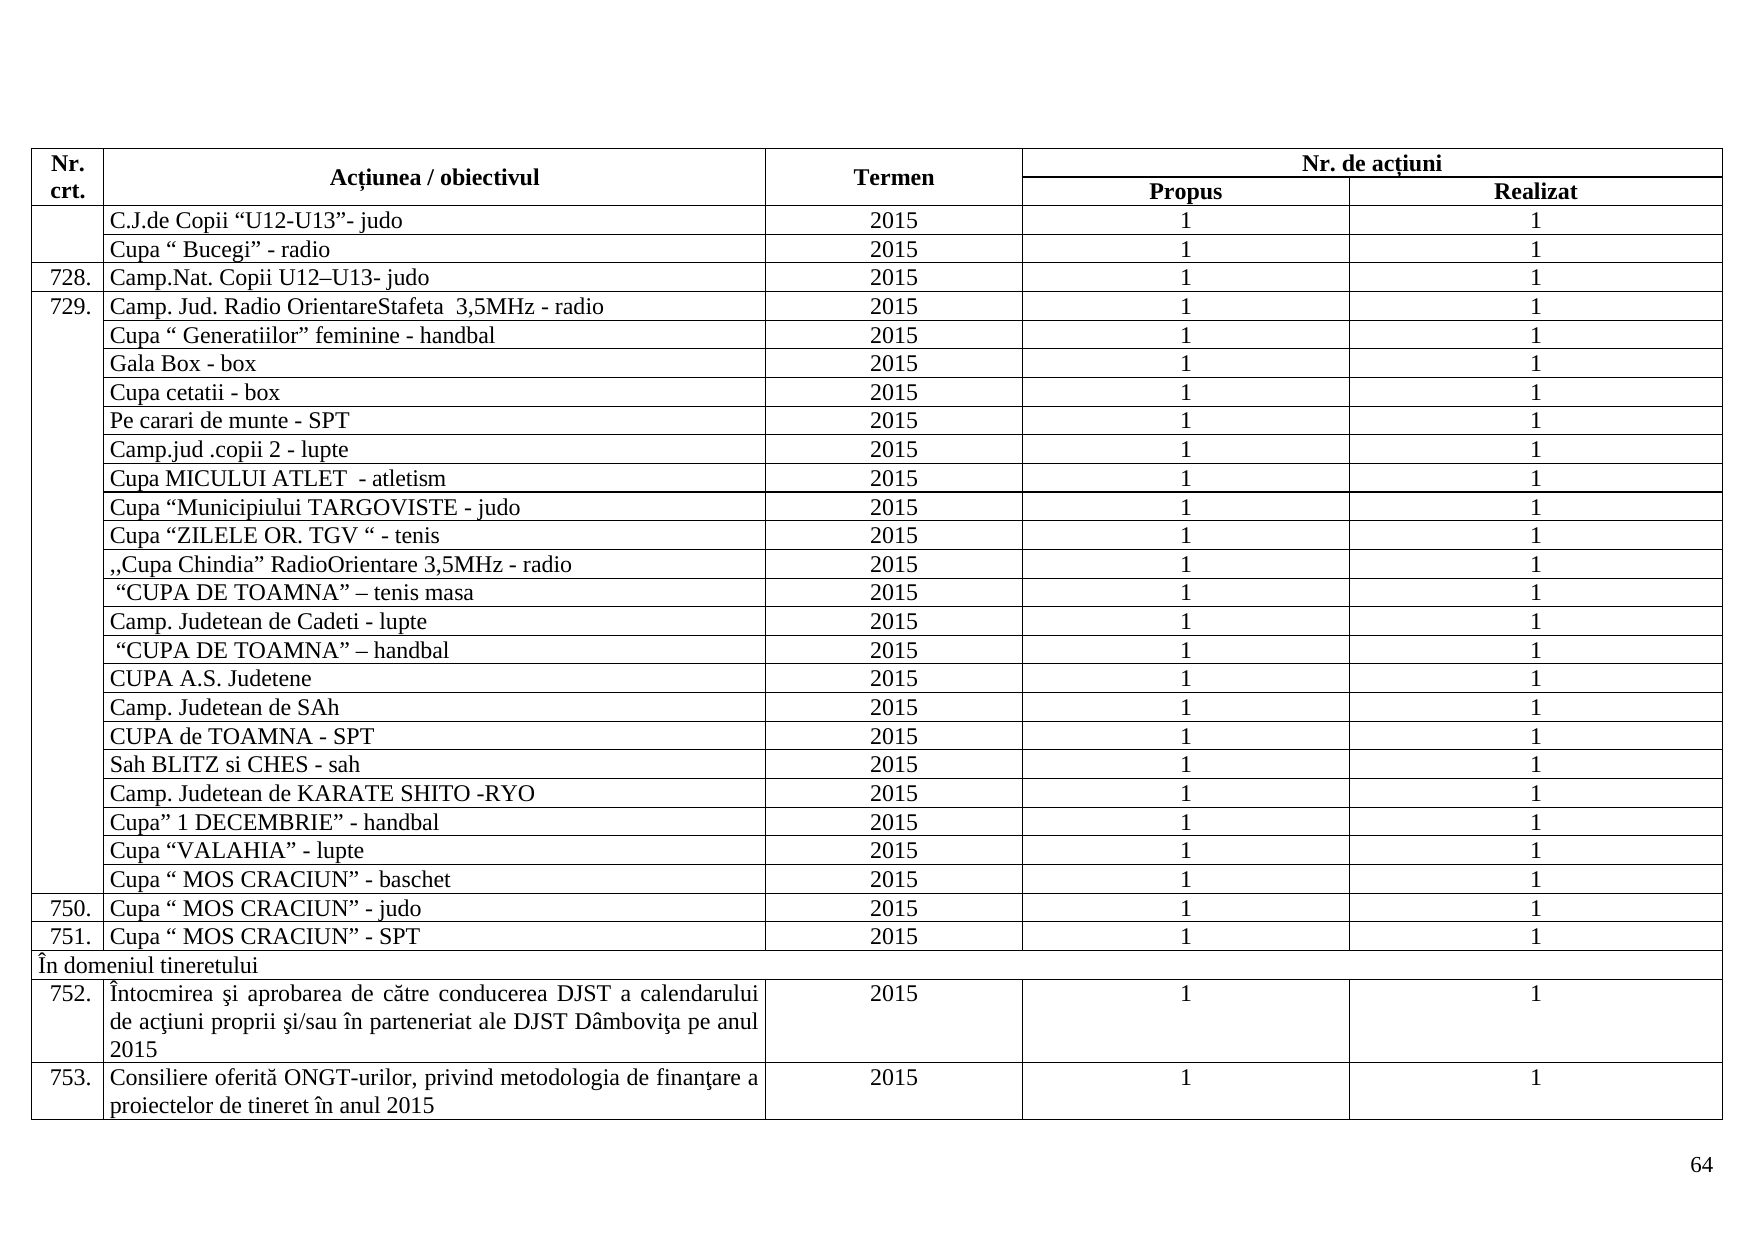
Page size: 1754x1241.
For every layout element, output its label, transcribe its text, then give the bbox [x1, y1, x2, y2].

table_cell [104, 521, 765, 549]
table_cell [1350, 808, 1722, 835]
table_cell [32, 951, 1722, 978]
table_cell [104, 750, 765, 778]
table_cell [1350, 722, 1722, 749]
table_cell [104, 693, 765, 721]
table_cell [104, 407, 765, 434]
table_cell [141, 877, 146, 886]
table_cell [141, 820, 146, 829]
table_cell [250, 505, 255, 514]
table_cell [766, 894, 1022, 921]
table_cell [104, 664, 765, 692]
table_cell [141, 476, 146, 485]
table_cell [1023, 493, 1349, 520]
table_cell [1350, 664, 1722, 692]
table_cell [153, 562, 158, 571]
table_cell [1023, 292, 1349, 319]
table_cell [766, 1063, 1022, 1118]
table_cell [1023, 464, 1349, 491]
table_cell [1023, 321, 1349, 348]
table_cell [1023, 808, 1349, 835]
table_header Termen [766, 149, 1022, 205]
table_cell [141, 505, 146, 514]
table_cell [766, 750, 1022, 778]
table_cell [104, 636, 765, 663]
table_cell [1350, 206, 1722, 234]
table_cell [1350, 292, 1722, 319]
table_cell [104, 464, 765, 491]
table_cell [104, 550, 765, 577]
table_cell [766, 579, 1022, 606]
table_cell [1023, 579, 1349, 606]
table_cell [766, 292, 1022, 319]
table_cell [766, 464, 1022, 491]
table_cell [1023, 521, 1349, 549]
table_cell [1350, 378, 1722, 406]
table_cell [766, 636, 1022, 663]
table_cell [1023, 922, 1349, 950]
table_cell Propus [1023, 178, 1349, 205]
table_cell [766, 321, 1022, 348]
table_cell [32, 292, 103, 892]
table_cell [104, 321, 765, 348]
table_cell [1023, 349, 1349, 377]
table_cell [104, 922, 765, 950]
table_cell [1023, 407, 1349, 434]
table_header Nr. crt. [32, 149, 103, 205]
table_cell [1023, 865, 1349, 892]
table_header Acțiunea / obiectivul [104, 149, 765, 205]
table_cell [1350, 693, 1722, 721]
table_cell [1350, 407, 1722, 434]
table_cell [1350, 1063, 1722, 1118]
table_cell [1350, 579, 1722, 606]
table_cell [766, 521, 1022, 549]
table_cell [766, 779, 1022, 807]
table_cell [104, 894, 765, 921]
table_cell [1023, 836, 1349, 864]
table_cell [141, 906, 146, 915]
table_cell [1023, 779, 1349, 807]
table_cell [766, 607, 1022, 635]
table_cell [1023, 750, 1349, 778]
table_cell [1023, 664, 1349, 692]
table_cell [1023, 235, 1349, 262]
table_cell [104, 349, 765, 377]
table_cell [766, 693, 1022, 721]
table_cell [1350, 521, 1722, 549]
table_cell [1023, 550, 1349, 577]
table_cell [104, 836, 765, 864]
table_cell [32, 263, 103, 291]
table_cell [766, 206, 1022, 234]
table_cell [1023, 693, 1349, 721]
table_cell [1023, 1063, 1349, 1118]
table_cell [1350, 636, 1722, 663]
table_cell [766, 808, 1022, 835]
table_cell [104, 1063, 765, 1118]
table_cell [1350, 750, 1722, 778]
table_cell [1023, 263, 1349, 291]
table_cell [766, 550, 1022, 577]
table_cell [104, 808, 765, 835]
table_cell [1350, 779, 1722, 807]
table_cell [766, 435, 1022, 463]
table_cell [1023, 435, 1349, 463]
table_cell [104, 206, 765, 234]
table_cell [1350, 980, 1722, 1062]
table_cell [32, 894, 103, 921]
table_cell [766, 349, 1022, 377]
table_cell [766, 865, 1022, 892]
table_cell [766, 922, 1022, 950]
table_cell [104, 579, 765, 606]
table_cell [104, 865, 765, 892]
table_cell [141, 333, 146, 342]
table_cell Realizat [1350, 178, 1722, 205]
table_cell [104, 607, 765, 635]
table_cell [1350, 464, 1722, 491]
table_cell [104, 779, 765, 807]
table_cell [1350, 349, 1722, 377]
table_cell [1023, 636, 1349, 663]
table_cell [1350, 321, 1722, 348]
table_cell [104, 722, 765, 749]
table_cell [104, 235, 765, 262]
table_header Nr. de acțiuni [1023, 149, 1722, 176]
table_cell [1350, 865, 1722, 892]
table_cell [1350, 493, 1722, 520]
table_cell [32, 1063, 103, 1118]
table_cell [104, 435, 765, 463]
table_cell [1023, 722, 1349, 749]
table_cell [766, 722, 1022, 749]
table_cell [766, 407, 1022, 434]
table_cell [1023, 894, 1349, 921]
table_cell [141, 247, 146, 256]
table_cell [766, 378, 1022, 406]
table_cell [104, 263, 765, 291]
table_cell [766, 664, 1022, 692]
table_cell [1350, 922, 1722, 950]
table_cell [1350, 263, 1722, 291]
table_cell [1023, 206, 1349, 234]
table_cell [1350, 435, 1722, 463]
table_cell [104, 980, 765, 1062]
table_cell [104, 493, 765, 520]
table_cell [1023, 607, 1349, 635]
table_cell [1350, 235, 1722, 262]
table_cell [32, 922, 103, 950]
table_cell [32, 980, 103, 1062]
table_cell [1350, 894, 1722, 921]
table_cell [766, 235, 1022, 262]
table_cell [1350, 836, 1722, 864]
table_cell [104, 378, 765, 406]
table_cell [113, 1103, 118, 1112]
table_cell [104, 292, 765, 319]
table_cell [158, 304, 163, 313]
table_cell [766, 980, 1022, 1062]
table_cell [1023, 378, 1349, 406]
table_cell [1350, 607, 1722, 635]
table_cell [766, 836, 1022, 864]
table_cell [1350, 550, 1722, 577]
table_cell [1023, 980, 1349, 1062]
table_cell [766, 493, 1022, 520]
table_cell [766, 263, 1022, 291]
